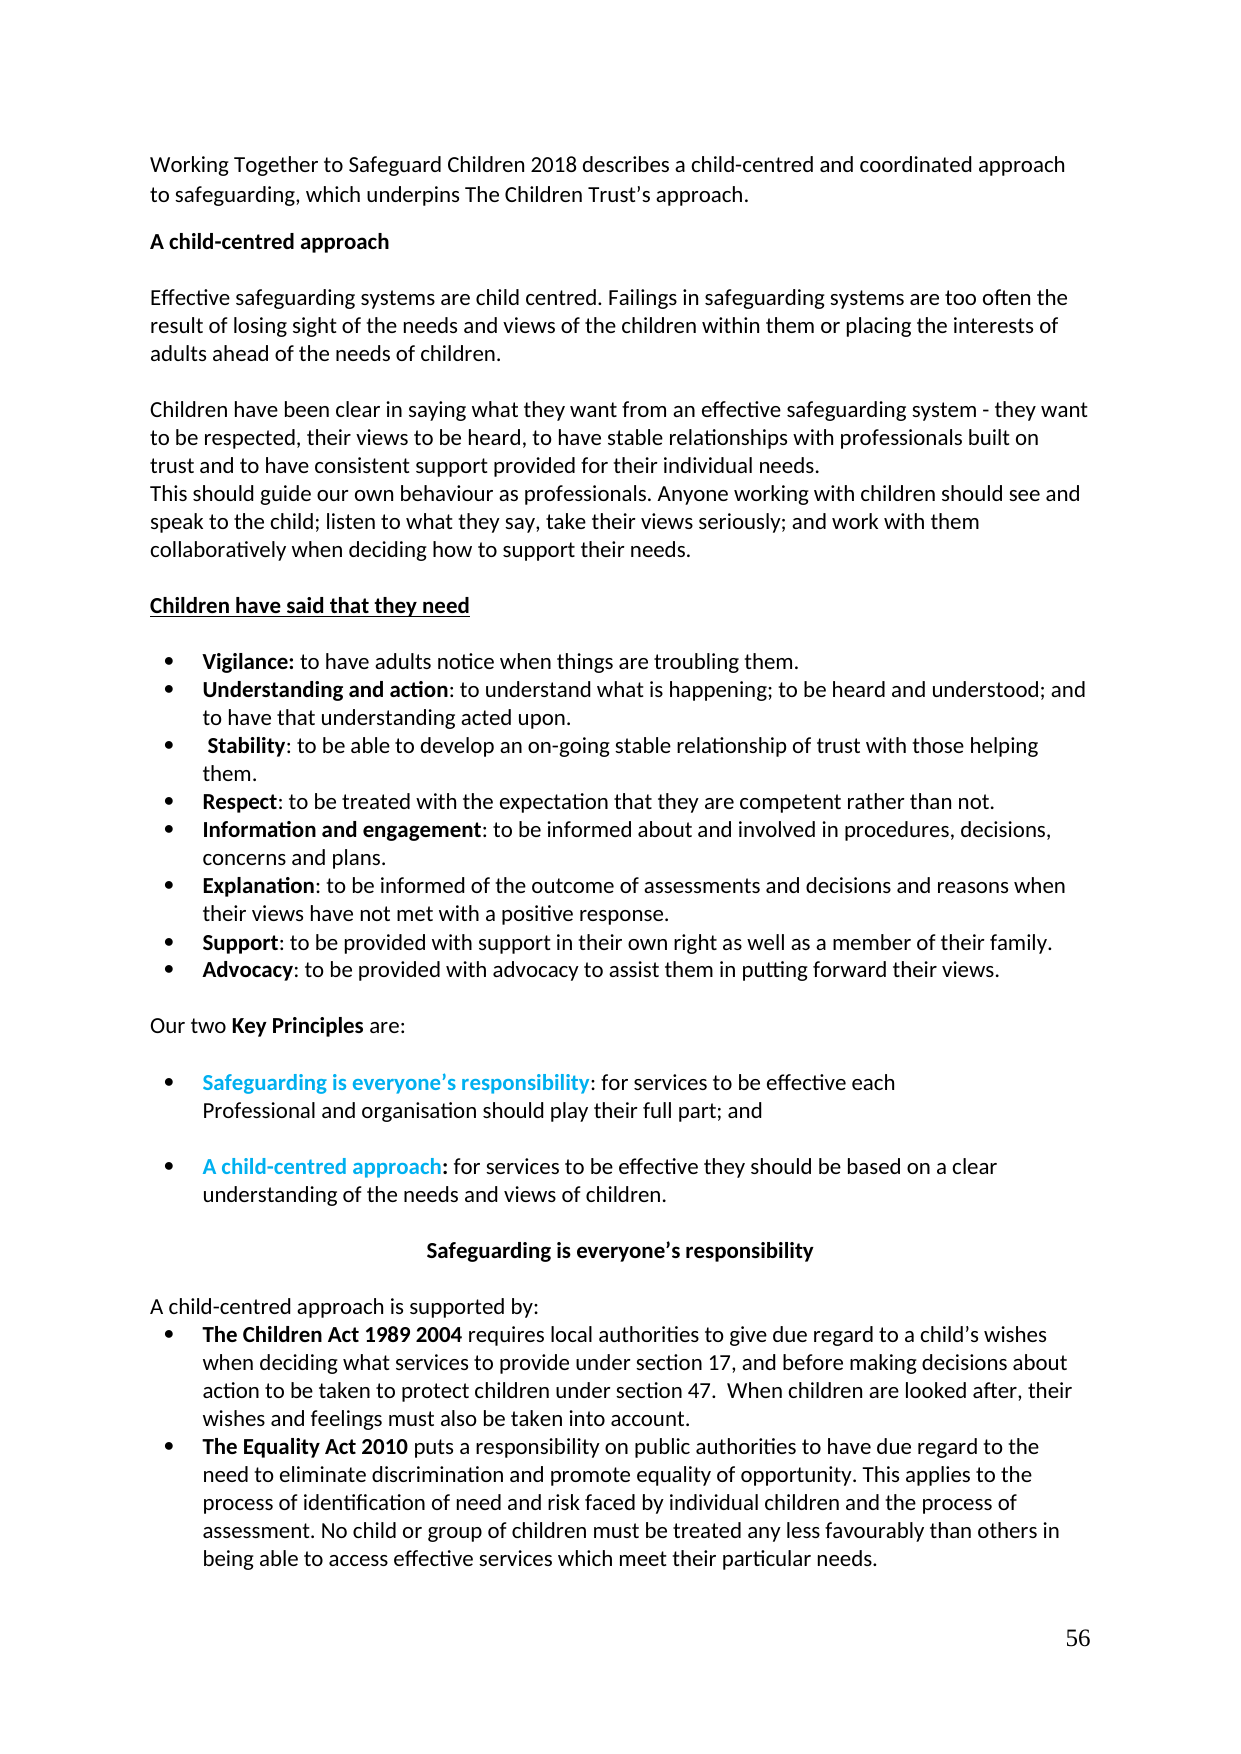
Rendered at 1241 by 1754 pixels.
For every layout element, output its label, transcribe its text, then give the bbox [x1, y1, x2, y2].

list Safeguarding is everyone’s responsibility: for services to be effective each [165, 1068, 1090, 1096]
list Explanation: to be informed of the outcome of assessments and decisions and reasons when their views have not met with a positive response. [165, 872, 1090, 928]
text A child-centred approach [150, 227, 1090, 255]
text Children have said that they need [150, 591, 1090, 619]
list The Equality Act 2010 puts a responsibility on public authorities to have due regard to the need to eliminate discrimination and promote equality of opportunity. This applies to the process of identification of need and risk faced by individual children and the process of assessment. No child or group of children must be treated any less favourably than others in being able to access effective services which meet their particular needs. [165, 1432, 1090, 1572]
list Understanding and action: to understand what is happening; to be heard and understood; and to have that understanding acted upon. [165, 675, 1090, 731]
list Respect: to be treated with the expectation that they are competent rather than not. [165, 787, 1090, 816]
text Our two Key Principles are: [150, 1012, 1090, 1040]
list Advocacy: to be provided with advocacy to assist them in putting forward their views. [165, 956, 1090, 984]
text Children have been clear in saying what they want from an effective safeguarding system - they want to be respected, their views to be heard, to have stable relationships with professionals built on trust and to have consistent support provided for their individual needs. [150, 395, 1090, 479]
text Professional and organisation should play their full part; and [202, 1096, 1090, 1124]
list The Children Act 1989 2004 requires local authorities to give due regard to a child’s wishes when deciding what services to provide under section 17, and before making decisions about action to be taken to protect children under section 47. When children are looked after, their wishes and feelings must also be taken into account. [165, 1320, 1090, 1432]
text Working Together to Safeguard Children 2018 describes a child-centred and coordinated approach to safeguarding, which underpins The Children Trust’s approach. [150, 150, 1090, 208]
list Information and engagement: to be informed about and involved in procedures, decisions, concerns and plans. [165, 816, 1090, 872]
list A child-centred approach: for services to be effective they should be based on a clear understanding of the needs and views of children. [165, 1152, 1090, 1208]
list Stability: to be able to develop an on-going stable relationship of trust with those helping them. [165, 731, 1090, 787]
text Safeguarding is everyone’s responsibility [150, 1236, 1090, 1264]
text A child-centred approach is supported by: [150, 1292, 1090, 1320]
text This should guide our own behaviour as professionals. Anyone working with children should see and speak to the child; listen to what they say, take their views seriously; and work with them collaboratively when deciding how to support their needs. [150, 479, 1090, 563]
list Support: to be provided with support in their own right as well as a member of their family. [165, 928, 1090, 956]
text Effective safeguarding systems are child centred. Failings in safeguarding systems are too often the result of losing sight of the needs and views of the children within them or placing the interests of adults ahead of the needs of children. [150, 283, 1090, 367]
list Vigilance: to have adults notice when things are troubling them. [165, 647, 1090, 675]
